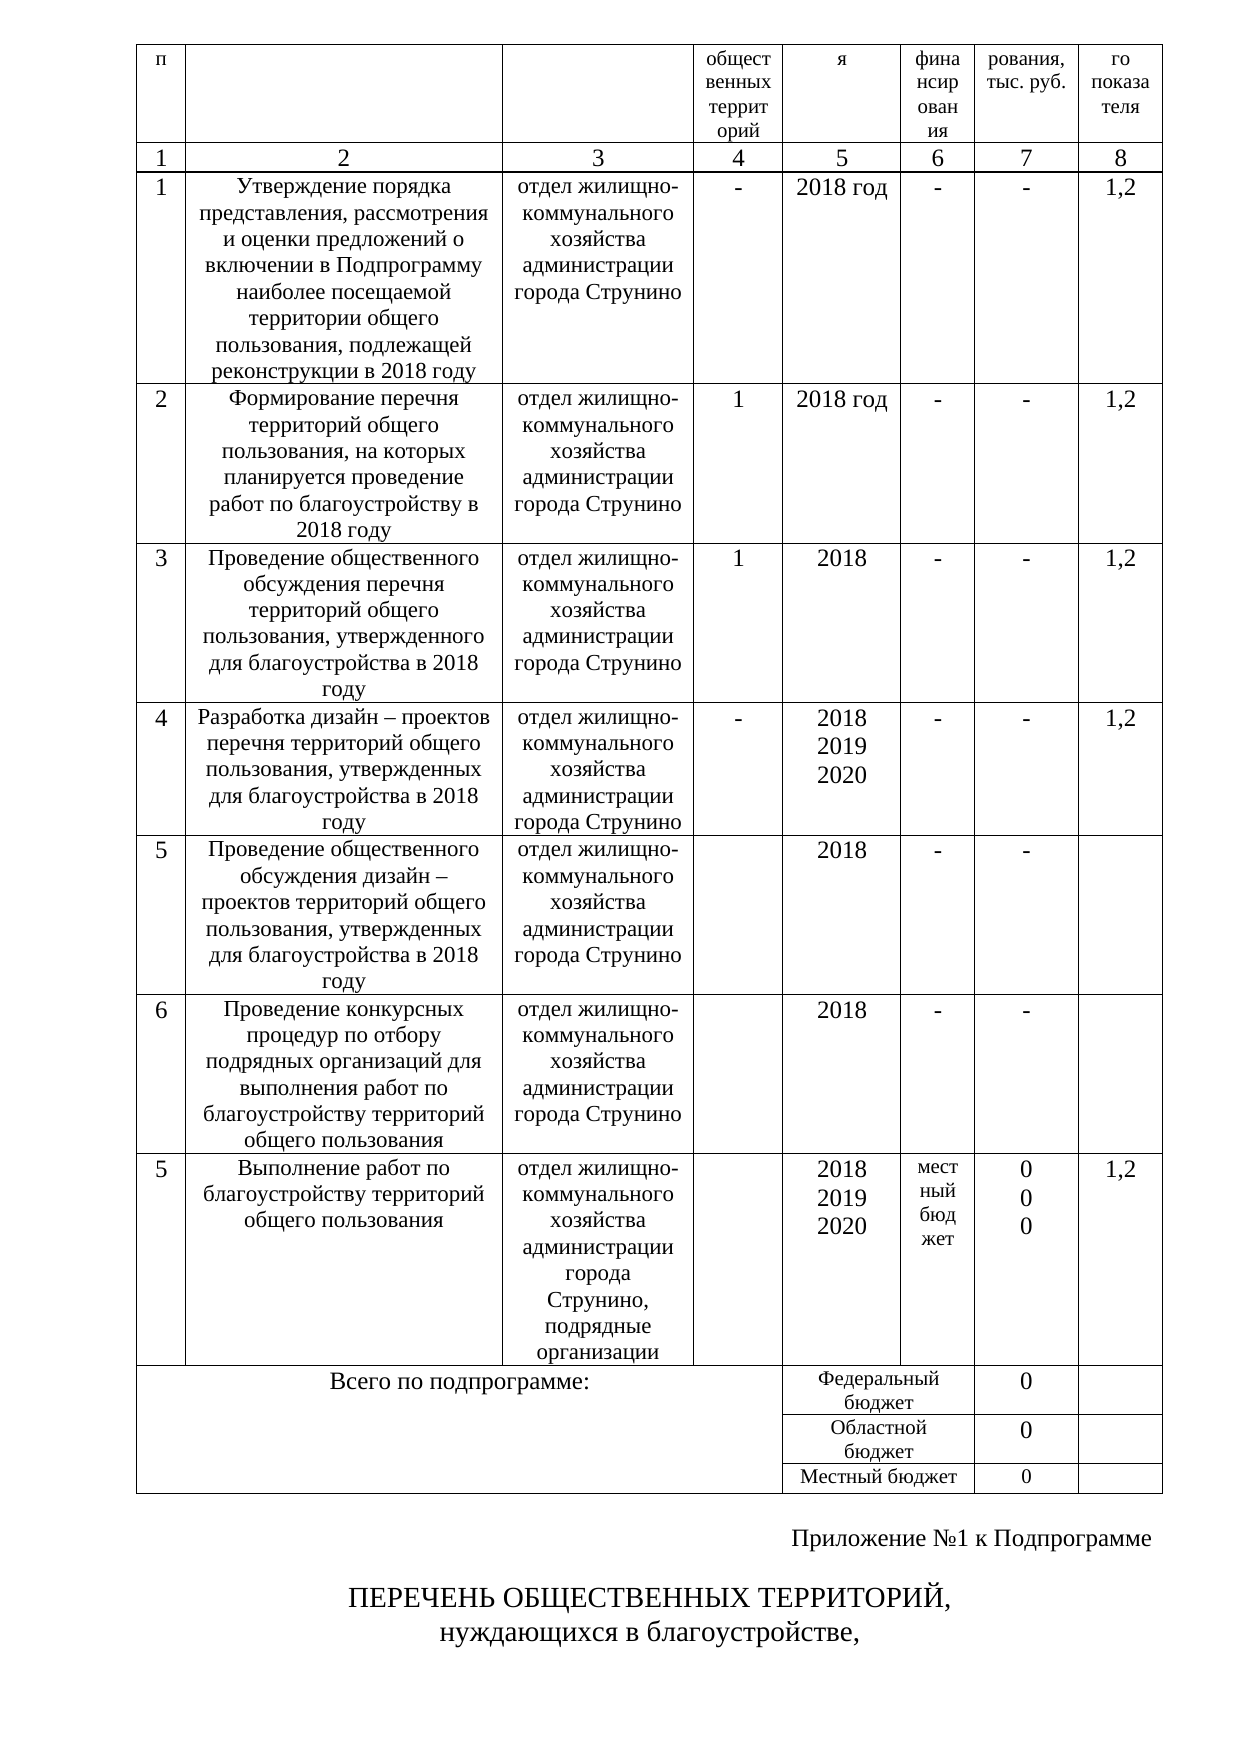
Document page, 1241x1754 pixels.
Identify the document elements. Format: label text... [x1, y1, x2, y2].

table_cell 5 [137, 836, 185, 994]
table_cell 6 [901, 143, 974, 171]
table_cell - [901, 173, 974, 383]
table_cell 2 [137, 384, 185, 542]
table_cell 1,2 [1079, 703, 1162, 834]
table_cell Всего по подпрограмме: [137, 1366, 782, 1493]
table_cell [1079, 1366, 1162, 1414]
table_cell - [975, 703, 1078, 834]
table_cell Федеральный бюджет [783, 1366, 974, 1414]
table_cell 1 [137, 173, 185, 383]
table_cell - [901, 384, 974, 542]
table_cell - [694, 703, 782, 834]
table_cell [1079, 995, 1162, 1153]
table_cell 3 [137, 544, 185, 702]
table_cell [1079, 1415, 1162, 1463]
table_cell 1,2 [1079, 1154, 1162, 1365]
table_cell 1 [137, 143, 185, 171]
table_cell 1 [694, 544, 782, 702]
table_cell 7 [975, 143, 1078, 171]
table_cell Проведение общественного обсуждения дизайн – проектов территорий общего пользования, утвержденных для благоустройства в 2018 году [186, 836, 502, 994]
table_cell - [975, 384, 1078, 542]
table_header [901, 45, 974, 142]
table_cell - [901, 544, 974, 702]
table_cell Разработка дизайн – проектов перечня территорий общего пользования, утвержденных для благоустройства в 2018 году [186, 703, 502, 834]
table_cell 6 [137, 995, 185, 1153]
table_cell - [901, 703, 974, 834]
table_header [975, 45, 1078, 142]
table_cell 5 [783, 143, 900, 171]
table_cell - [694, 173, 782, 383]
table_cell 2018 2019 2020 [783, 1154, 900, 1365]
table_cell отдел жилищно-коммунального хозяйства администрации города Струнино [503, 703, 693, 834]
table_cell 0 [975, 1415, 1078, 1463]
table_cell [1079, 1464, 1162, 1493]
table_cell Выполнение работ по благоустройству территорий общего пользования [186, 1154, 502, 1365]
table_cell 2018 [783, 836, 900, 994]
table_cell 2018 [783, 995, 900, 1153]
table_cell отдел жилищно-коммунального хозяйства администрации города Струнино [503, 384, 693, 542]
text нуждающихся в благоустройстве, [148, 1614, 1152, 1647]
table_cell 2 [186, 143, 502, 171]
table_cell Областной бюджет [783, 1415, 974, 1463]
table_cell - [901, 836, 974, 994]
table_cell 0 [975, 1464, 1078, 1493]
text Приложение №1 к Подпрограмме [148, 1523, 1152, 1551]
table_cell [694, 836, 782, 994]
table_cell 1,2 [1079, 173, 1162, 383]
table_cell 0 [975, 1366, 1078, 1414]
table_cell 4 [694, 143, 782, 171]
table_cell 1 [694, 384, 782, 542]
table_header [503, 45, 693, 142]
table_cell 2018 год [783, 384, 900, 542]
table_cell отдел жилищно-коммунального хозяйства администрации города Струнино [503, 544, 693, 702]
table_cell 4 [137, 703, 185, 834]
table_cell Проведение конкурсных процедур по отбору подрядных организаций для выполнения работ по благоустройству территорий общего пользования [186, 995, 502, 1153]
table_cell отдел жилищно-коммунального хозяйства администрации города Струнино [503, 995, 693, 1153]
table_header № п/п [137, 45, 185, 142]
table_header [1079, 45, 1162, 142]
table_cell - [975, 995, 1078, 1153]
table_cell 1,2 [1079, 544, 1162, 702]
table_cell - [975, 173, 1078, 383]
table_cell [694, 995, 782, 1153]
table_cell 0 0 0 [975, 1154, 1078, 1365]
table_cell отдел жилищно-коммунального хозяйства администрации города Струнино [503, 173, 693, 383]
table_cell 3 [503, 143, 693, 171]
table_cell - [901, 995, 974, 1153]
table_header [186, 45, 502, 142]
table_cell отдел жилищно-коммунального хозяйства администрации города Струнино, подрядные организации [503, 1154, 693, 1365]
table_cell - [975, 544, 1078, 702]
table_cell 2018 2019 2020 [783, 703, 900, 834]
table_cell [694, 1154, 782, 1365]
table_header Срок исполнения [783, 45, 900, 142]
table_cell местный бюджет [901, 1154, 974, 1365]
table_cell Местный бюджет [783, 1464, 974, 1493]
table_cell 1,2 [1079, 384, 1162, 542]
table_cell Утверждение порядка представления, рассмотрения и оценки предложений о включении в Подпрограмму наиболее посещаемой территории общего пользования, подлежащей реконструкции в 2018 году [186, 173, 502, 383]
table_cell [1079, 836, 1162, 994]
table_cell отдел жилищно-коммунального хозяйства администрации города Струнино [503, 836, 693, 994]
table_cell - [975, 836, 1078, 994]
table_cell 8 [1079, 143, 1162, 171]
table_cell Проведение общественного обсуждения перечня территорий общего пользования, утвержденного для благоустройства в 2018 году [186, 544, 502, 702]
table_cell Формирование перечня территорий общего пользования, на которых планируется проведение работ по благоустройству в 2018 году [186, 384, 502, 542]
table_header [694, 45, 782, 142]
table_cell 2018 [783, 544, 900, 702]
text ПЕРЕЧЕНЬ ОБЩЕСТВЕННЫХ ТЕРРИТОРИЙ, [148, 1580, 1152, 1614]
table_cell 5 [137, 1154, 185, 1365]
table_cell 2018 год [783, 173, 900, 383]
